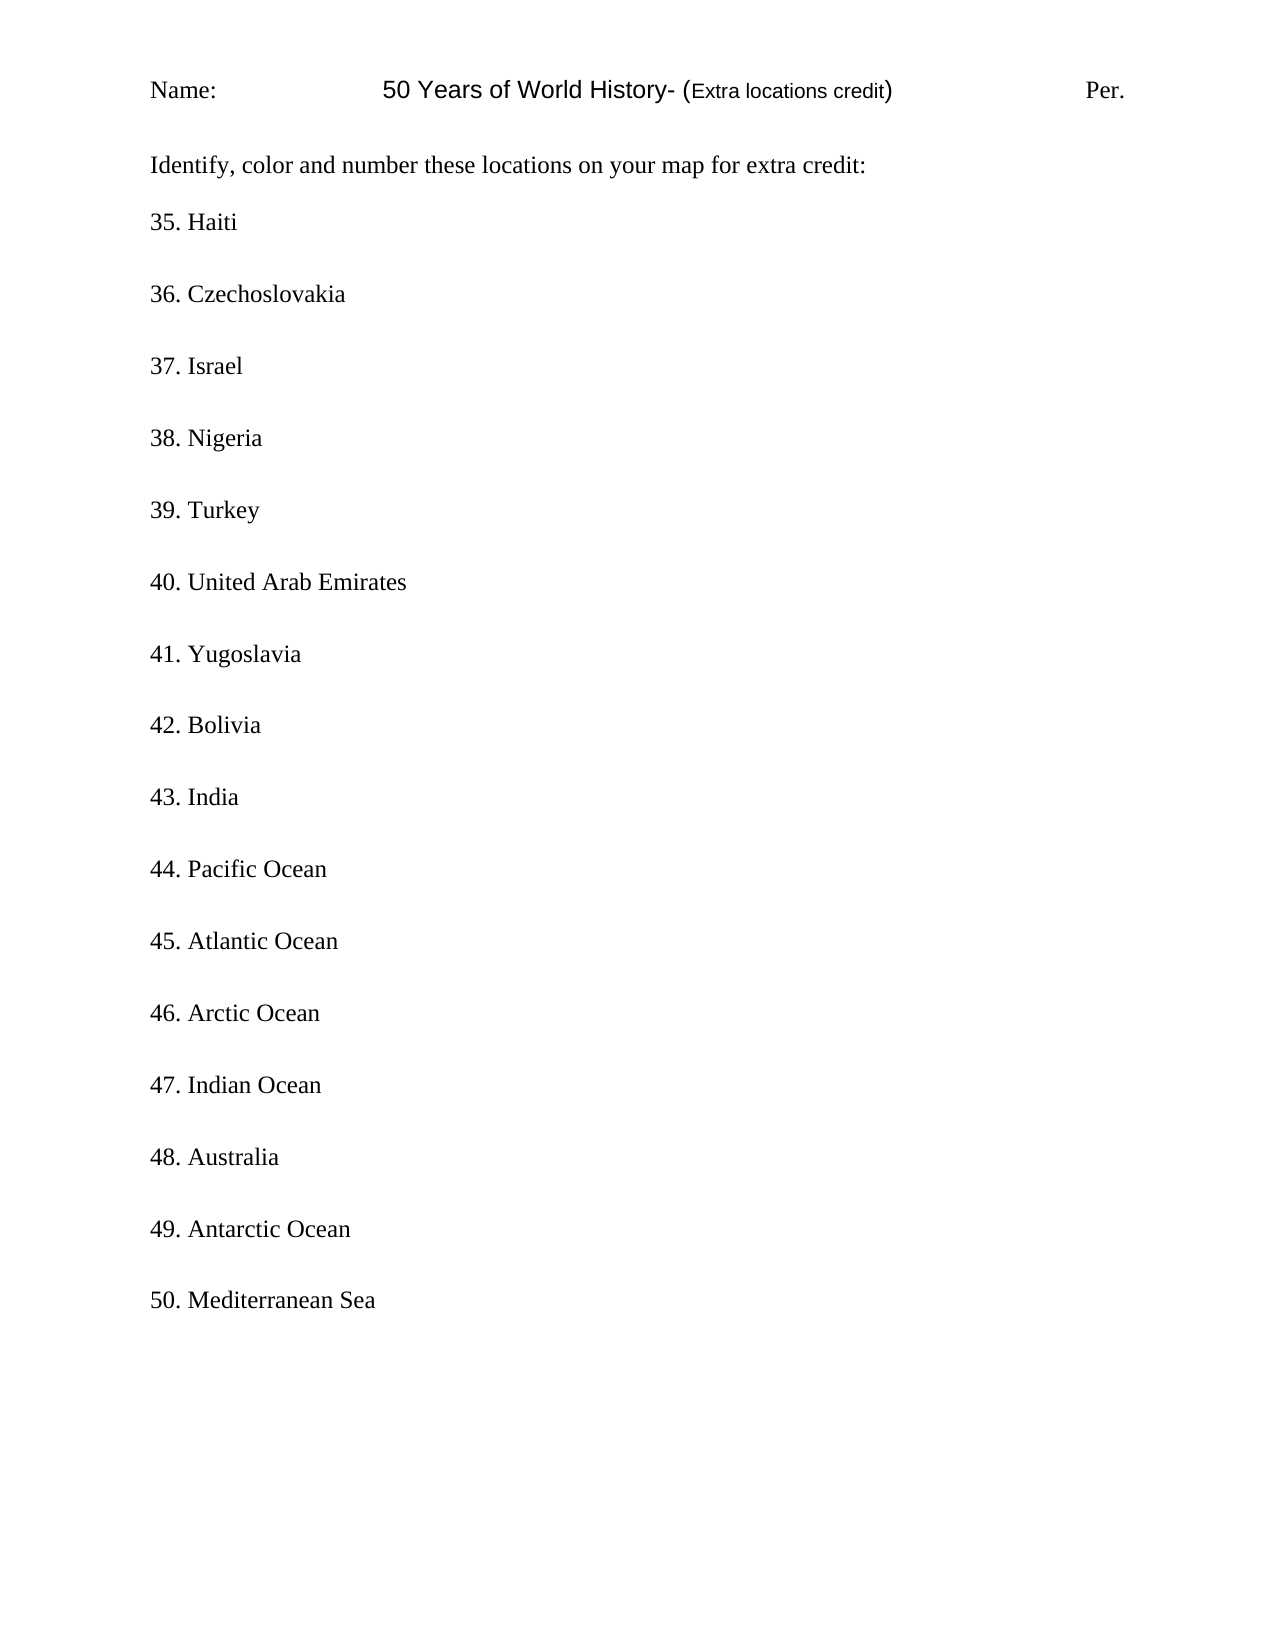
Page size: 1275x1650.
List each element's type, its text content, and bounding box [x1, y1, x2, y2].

text 43. India [150, 782, 1125, 811]
text 40. United Arab Emirates [150, 567, 1125, 596]
text 42. Bolivia [150, 711, 1125, 739]
text 47. Indian Ocean [150, 1070, 1125, 1099]
text 35. Haiti [150, 207, 1125, 236]
text 41. Yugoslavia [150, 639, 1125, 667]
text 37. Israel [150, 351, 1125, 380]
text 50. Mediterranean Sea [150, 1286, 1125, 1314]
text 46. Arctic Ocean [150, 998, 1125, 1027]
text 45. Atlantic Ocean [150, 926, 1125, 955]
text 49. Antarctic Ocean [150, 1214, 1125, 1242]
text 38. Nigeria [150, 423, 1125, 452]
text 48. Australia [150, 1142, 1125, 1171]
text 44. Pacific Ocean [150, 854, 1125, 883]
text Identify, color and number these locations on your map for extra credit: [150, 150, 1125, 179]
text 39. Turkey [150, 495, 1125, 524]
text 36. Czechoslovakia [150, 279, 1125, 308]
